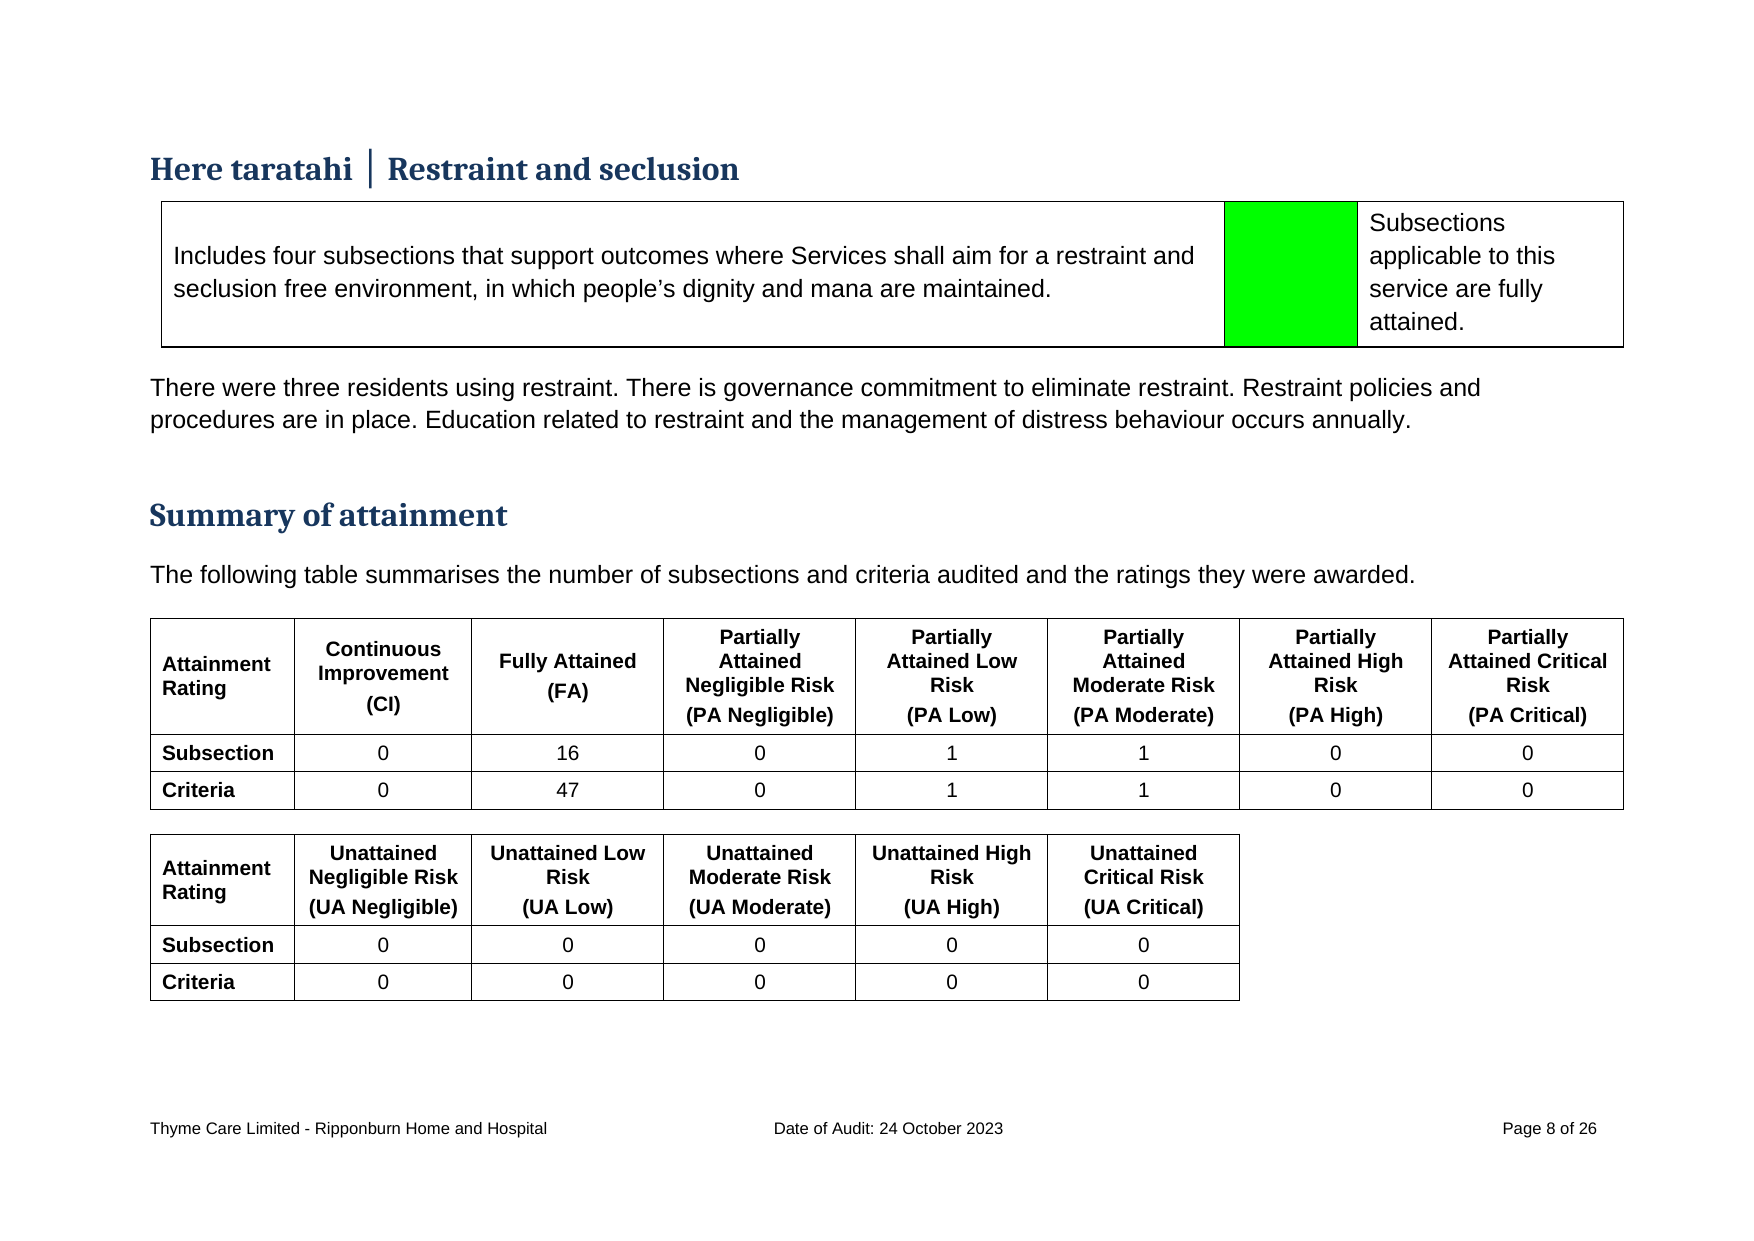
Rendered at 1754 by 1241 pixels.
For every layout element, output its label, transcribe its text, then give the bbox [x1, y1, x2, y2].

table_header Attainment Rating [151, 619, 294, 733]
table_cell 0 [295, 926, 471, 963]
table_header Unattained Low Risk (UA Low) [472, 835, 663, 925]
text There were three residents using restraint. There is governance commitment to eliminate restraint. Restraint policies and procedures are in place. Education related to restraint and the management of distress behaviour occurs annually. [150, 372, 1604, 434]
table_cell 0 [664, 735, 855, 771]
table_cell 0 [1432, 735, 1623, 771]
table_header Attainment Rating [151, 835, 294, 925]
table_cell 1 [856, 772, 1047, 808]
table_cell 0 [856, 926, 1047, 963]
table_header Continuous Improvement (CI) [295, 619, 471, 733]
table_cell 0 [664, 772, 855, 808]
table_header Partially Attained Critical Risk (PA Critical) [1432, 619, 1623, 733]
table_header Unattained High Risk (UA High) [856, 835, 1047, 925]
subtitle Here taratahi │ Restraint and seclusion [150, 150, 369, 188]
table_cell Criteria [151, 964, 294, 1000]
table_cell 1 [1048, 772, 1239, 808]
table_cell 0 [295, 964, 471, 1000]
table_cell 0 [295, 772, 471, 808]
table_header Partially Attained Moderate Risk (PA Moderate) [1048, 619, 1239, 733]
table_cell 0 [295, 735, 471, 771]
table_cell 0 [856, 964, 1047, 1000]
text The following table summarises the number of subsections and criteria audited and the ratings they were awarded. [150, 560, 1604, 589]
table_header Unattained Negligible Risk (UA Negligible) [295, 835, 471, 925]
table_cell 0 [664, 926, 855, 963]
table_cell 1 [856, 735, 1047, 771]
subtitle Here taratahi │ Restraint and seclusion [371, 150, 1604, 188]
table_header Partially Attained High Risk (PA High) [1240, 619, 1431, 733]
table_cell Subsection [151, 926, 294, 963]
table_header Includes four subsections that support outcomes where Services shall aim for a restraint and seclusion free environment, in which people’s dignity and mana are maintained. [162, 202, 1224, 346]
table_cell 0 [664, 964, 855, 1000]
table_cell 0 [1240, 772, 1431, 808]
subtitle Summary of attainment [150, 497, 1604, 535]
table_cell 0 [1048, 964, 1239, 1000]
table_cell 0 [1240, 735, 1431, 771]
table_header Partially Attained Low Risk (PA Low) [856, 619, 1047, 733]
table_cell 0 [1432, 772, 1623, 808]
table_header [1225, 202, 1357, 346]
table_cell Criteria [151, 772, 294, 808]
table_header Partially Attained Negligible Risk (PA Negligible) [664, 619, 855, 733]
table_header Subsections applicable to this service are fully attained. [1358, 202, 1623, 346]
table_cell 0 [472, 926, 663, 963]
table_cell 16 [472, 735, 663, 771]
table_cell 1 [1048, 735, 1239, 771]
table_cell 0 [472, 964, 663, 1000]
table_header Unattained Moderate Risk (UA Moderate) [664, 835, 855, 925]
table_header Fully Attained (FA) [472, 619, 663, 733]
table_cell 47 [472, 772, 663, 808]
table_header Unattained Critical Risk (UA Critical) [1048, 835, 1239, 925]
table_cell 0 [1048, 926, 1239, 963]
table_cell Subsection [151, 735, 294, 771]
